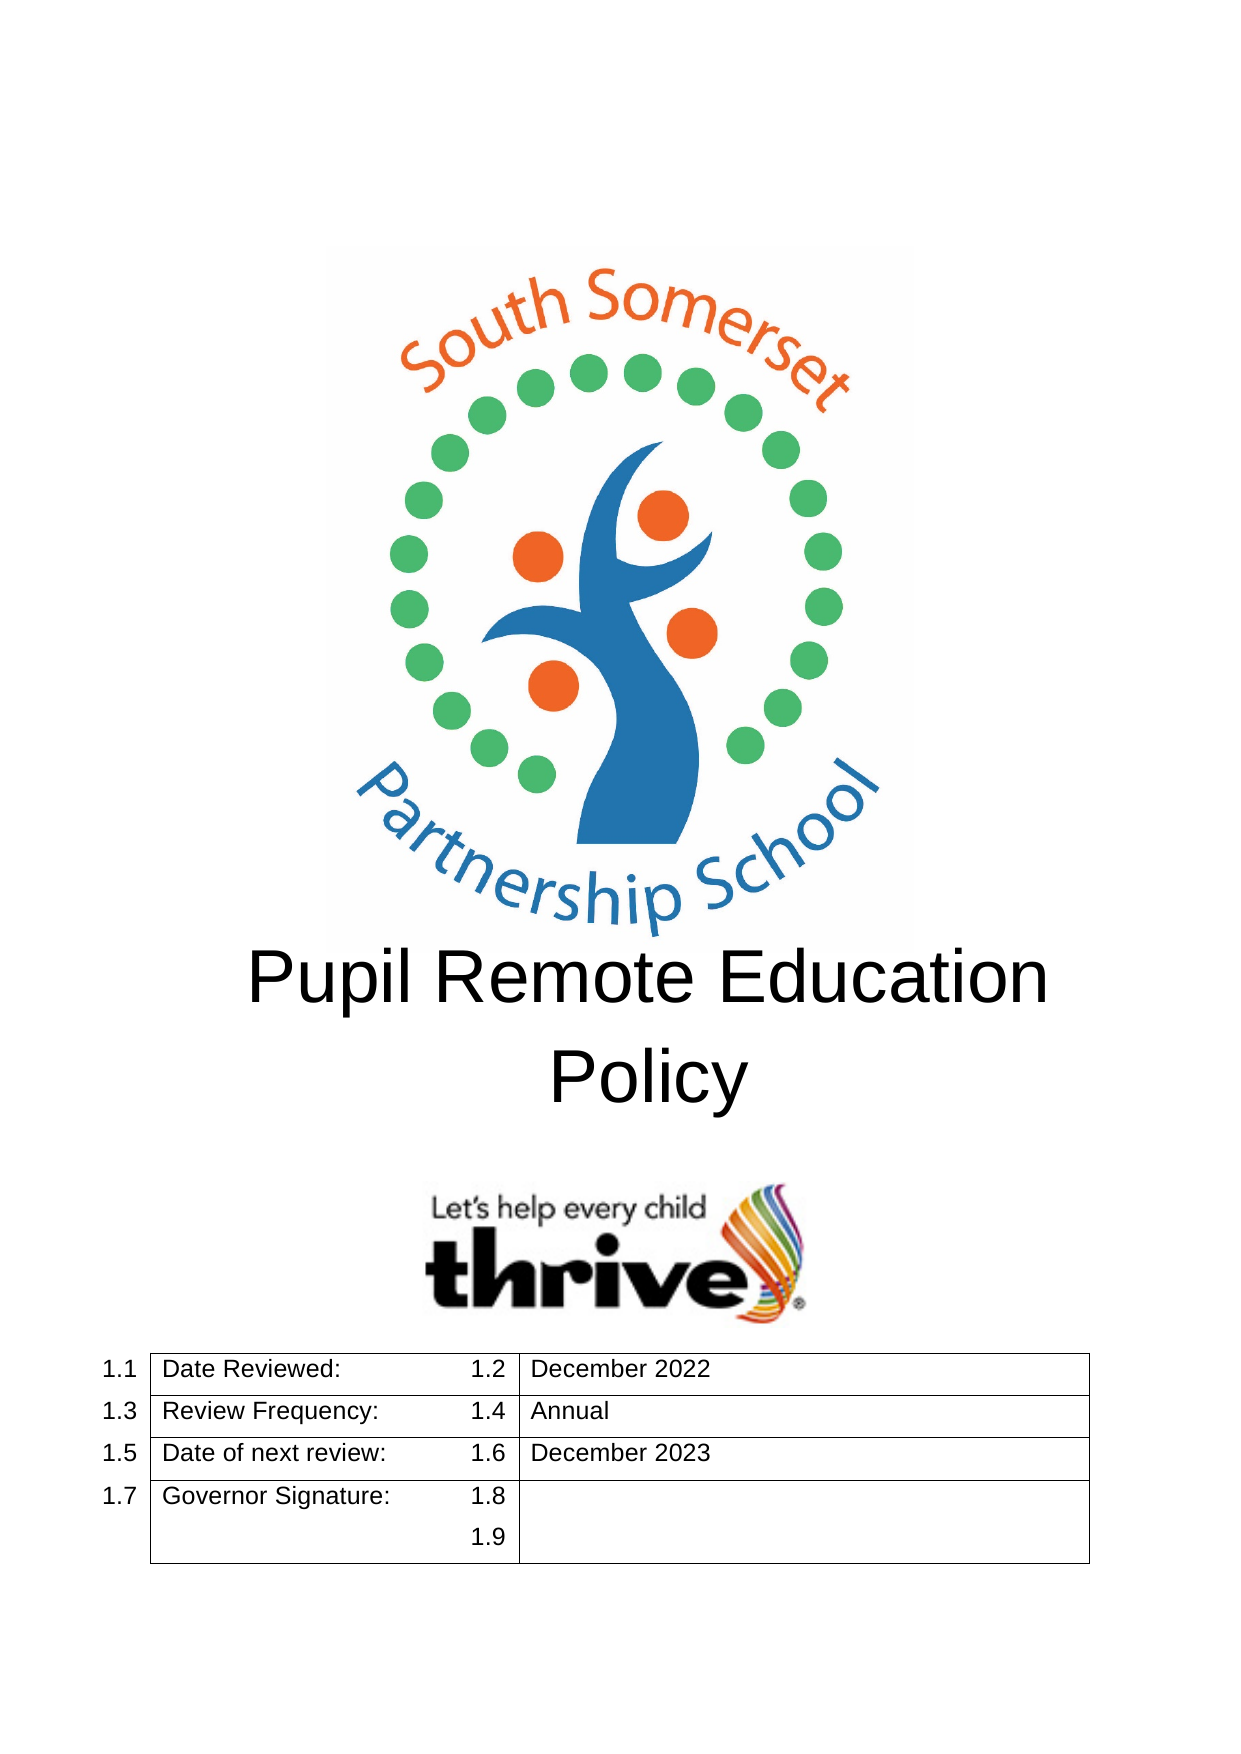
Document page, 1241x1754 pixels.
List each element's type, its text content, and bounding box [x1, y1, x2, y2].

picture [422, 1181, 818, 1328]
picture [326, 246, 915, 953]
table_cell December 2023 [520, 1438, 1089, 1479]
table_header Date Reviewed: [151, 1354, 519, 1395]
table_cell Annual [520, 1396, 1089, 1437]
table_header December 2022 [520, 1354, 1089, 1395]
table_cell [520, 1481, 1089, 1563]
table_cell Governor Signature: [151, 1481, 519, 1563]
table_cell Review Frequency: [151, 1396, 519, 1437]
table_cell Date of next review: [151, 1438, 519, 1479]
